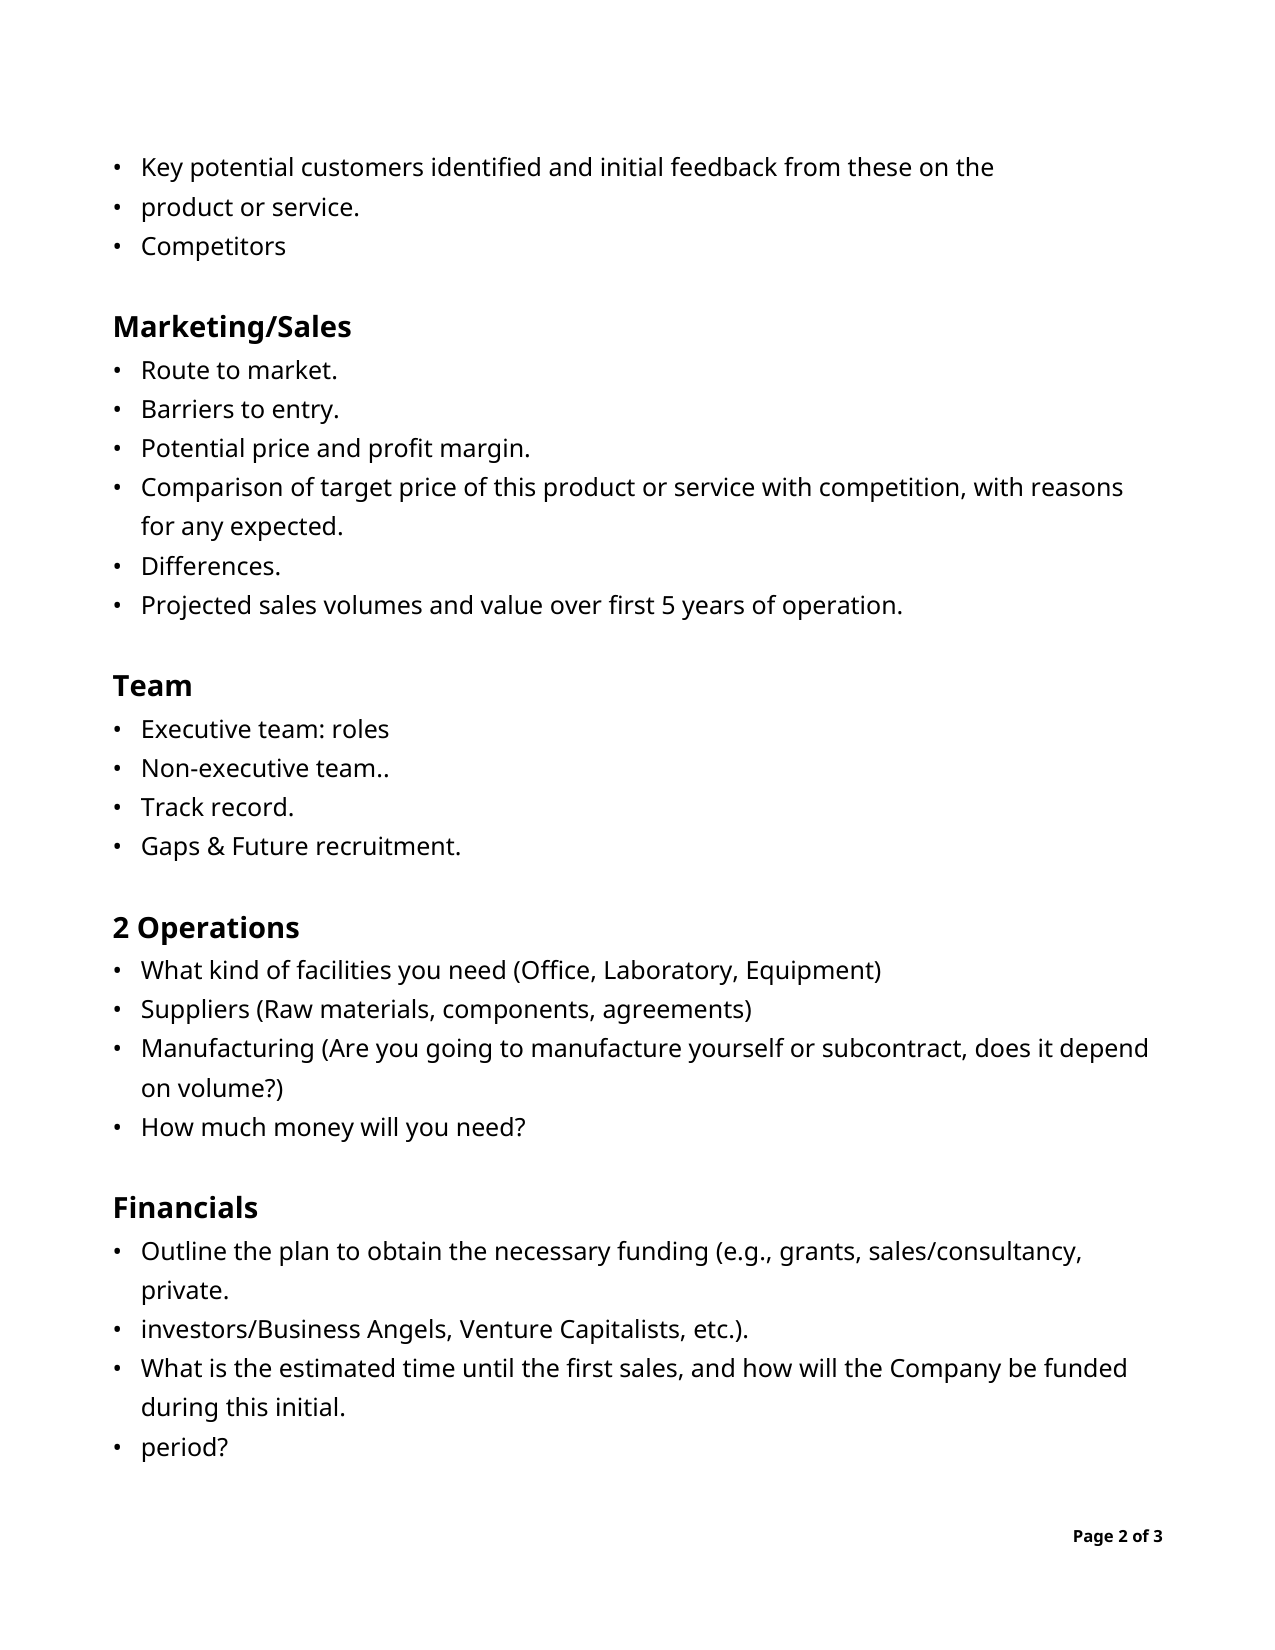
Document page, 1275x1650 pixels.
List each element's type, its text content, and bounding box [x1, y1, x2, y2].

list investors/Business Angels, Venture Capitalists, etc.). [112, 1312, 1162, 1346]
list Competitors [112, 228, 1162, 262]
text Marketing/Sales [112, 307, 1162, 346]
list Projected sales volumes and value over first 5 years of operation. [112, 587, 1162, 621]
list Key potential customers identified and initial feedback from these on the [112, 150, 1162, 184]
list What is the estimated time until the first sales, and how will the Company be funded during this initial. [112, 1351, 1162, 1424]
list Outline the plan to obtain the necessary funding (e.g., grants, sales/consultancy, private. [112, 1233, 1162, 1307]
text Team [112, 666, 1162, 705]
list Differences. [112, 548, 1162, 582]
list Potential price and profit margin. [112, 431, 1162, 465]
list How much money will you need? [112, 1109, 1162, 1143]
list Gaps & Future recruitment. [112, 829, 1162, 863]
list period? [112, 1429, 1162, 1463]
text 2 Operations [112, 907, 1162, 947]
list Manufacturing (Are you going to manufacture yourself or subcontract, does it depend on volume?) [112, 1031, 1162, 1104]
list Comparison of target price of this product or service with competition, with reasons for any expected. [112, 470, 1162, 543]
text Financials [112, 1188, 1162, 1227]
list Non-executive team.. [112, 750, 1162, 784]
list Track record. [112, 789, 1162, 824]
list product or service. [112, 189, 1162, 223]
list Executive team: roles [112, 711, 1162, 745]
list Suppliers (Raw materials, components, agreements) [112, 992, 1162, 1026]
list Route to market. [112, 352, 1162, 386]
list What kind of facilities you need (Office, Laboratory, Equipment) [112, 953, 1162, 987]
list Barriers to entry. [112, 391, 1162, 426]
